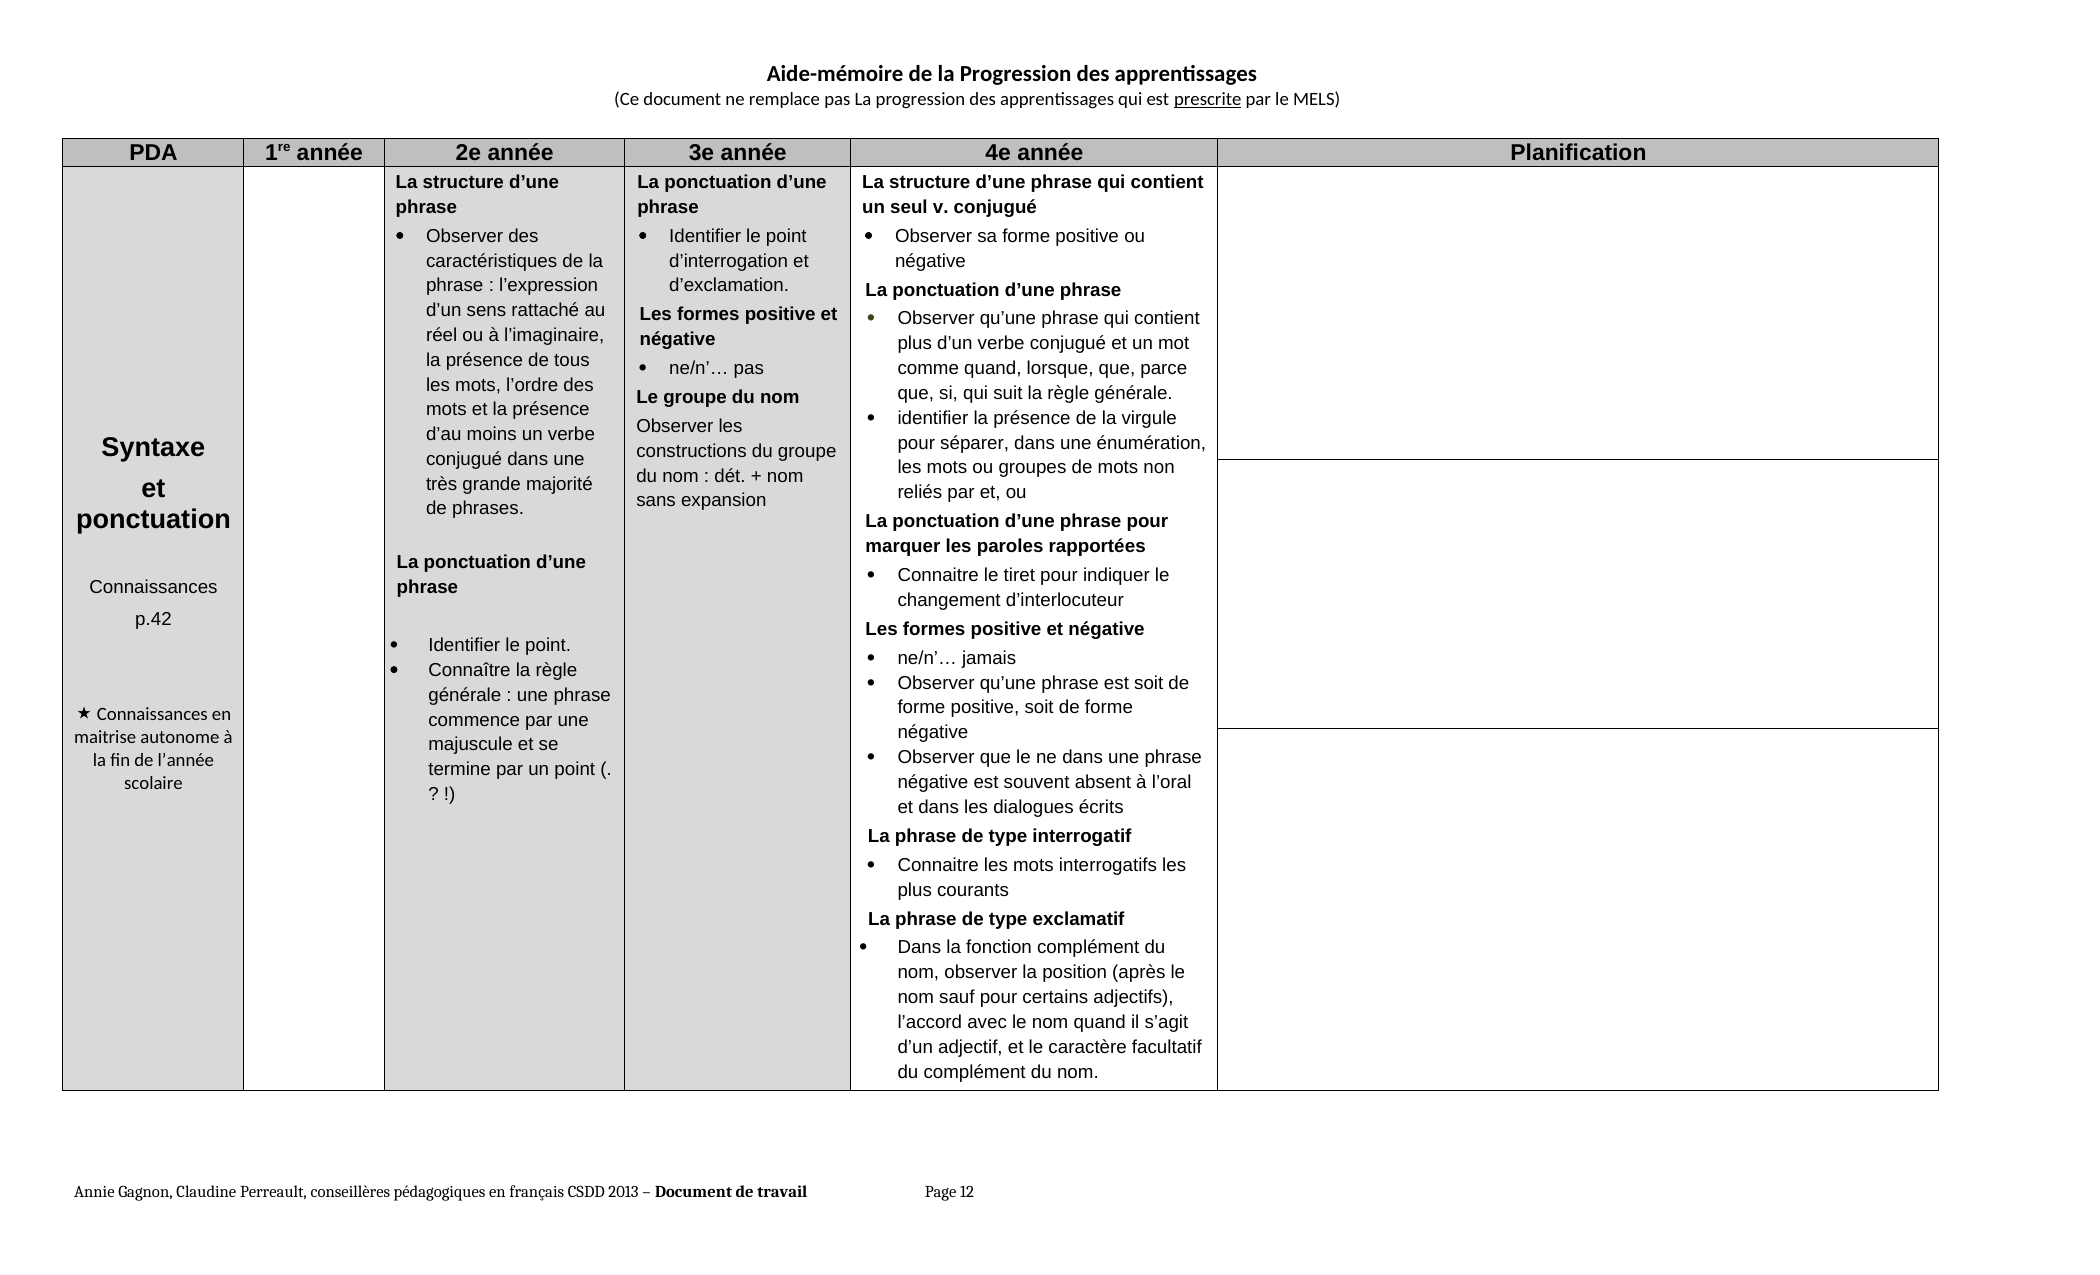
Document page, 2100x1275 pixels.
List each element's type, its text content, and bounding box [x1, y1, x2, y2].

table_cell [1218, 460, 1938, 728]
table_cell La structure d’une phrase qui contient un seul v. conjugué Observer sa forme positive ou négative La ponctuation d’une phrase Observer qu’une phrase qui contient plus d’un verbe conjugué et un mot comme quand, lorsque, que, parce que, si, qui suit la règle générale. identifier la présence de la virgule pour séparer, dans une énumération, les mots ou groupes de mots non reliés par et, ou La ponctuation d’une phrase pour marquer les paroles rapportées Connaitre le tiret pour indiquer le changement d’interlocuteur Les formes positive et négative ne/n’… jamais Observer qu’une phrase est soit de forme positive, soit de forme négative Observer que le ne dans une phrase négative est souvent absent à l’oral et dans les dialogues écrits La phrase de type interrogatif Connaitre les mots interrogatifs les plus courants La phrase de type exclamatif Dans la fonction complément du nom, observer la position (après le nom sauf pour certains adjectifs), l’accord avec le nom quand il s’agit d’un adjectif, et le caractère facultatif du complément du nom. [851, 167, 1217, 1090]
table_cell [63, 167, 243, 1090]
table_cell [1218, 729, 1938, 1090]
table_header 2e année [385, 139, 624, 166]
table_header 1re année [244, 139, 384, 166]
table_cell [244, 167, 384, 1090]
table_header 4e année [851, 139, 1217, 166]
table_header 3e année [625, 139, 850, 166]
table_cell [1218, 167, 1938, 458]
table_header Planification [1218, 139, 1938, 166]
table_header PDA [63, 139, 243, 166]
table_cell La structure d’une phrase Observer des caractéristiques de la phrase : l’expression d’un sens rattaché au réel ou à l’imaginaire, la présence de tous les mots, l’ordre des mots et la présence d’au moins un verbe conjugué dans une très grande majorité de phrases. La ponctuation d’une phrase Identifier le point. Connaître la règle générale : une phrase commence par une majuscule et se termine par un point (. ? !) [385, 167, 624, 1090]
